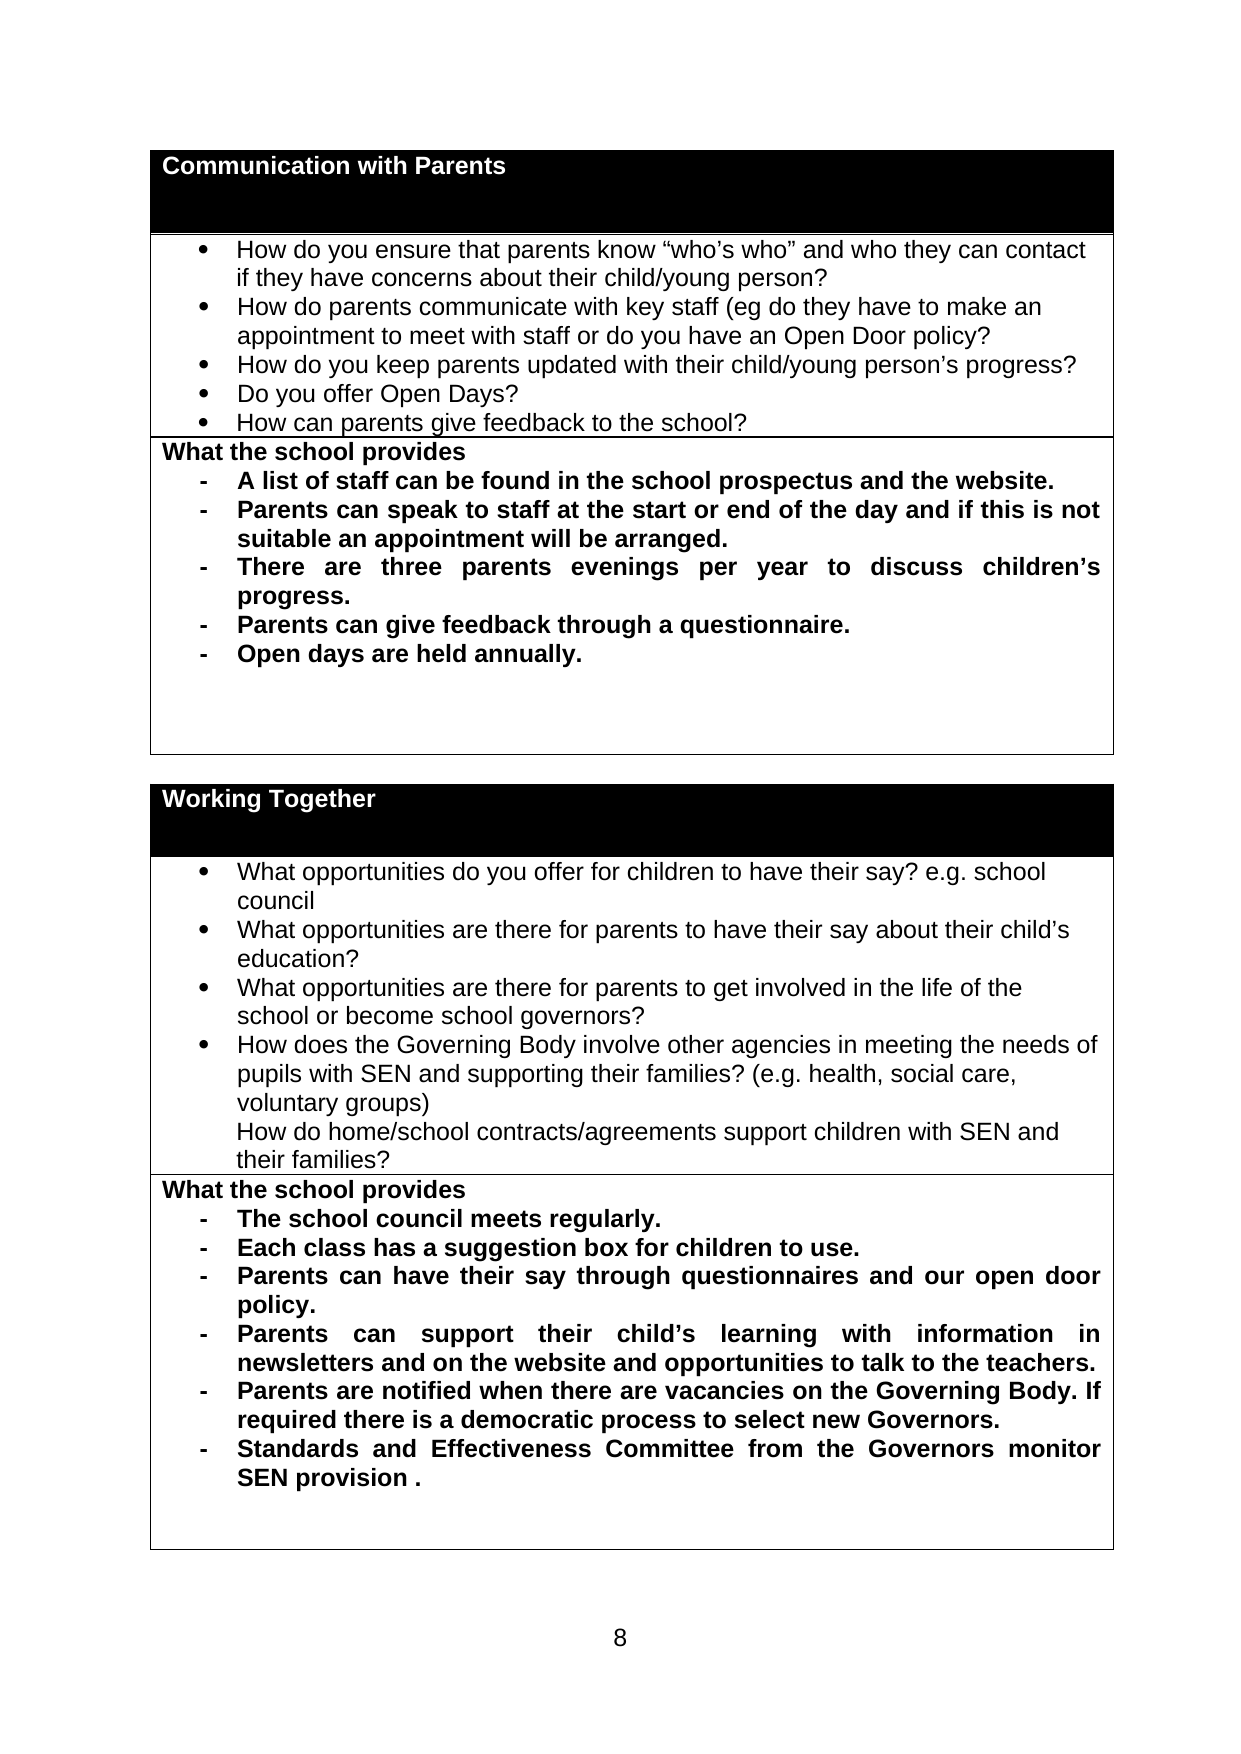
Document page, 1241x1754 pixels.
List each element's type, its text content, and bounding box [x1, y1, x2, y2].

table_cell What opportunities do you offer for children to have their say? e.g. school council What opportunities are there for parents to have their say about their child’s education? What opportunities are there for parents to get involved in the life of the school or become school governors? How does the Governing Body involve other agencies in meeting the needs of pupils with SEN and supporting their families? (e.g. health, social care, voluntary groups) How do home/school contracts/agreements support children with SEN and their families? [151, 857, 1113, 1174]
table_header Communication with Parents [151, 151, 1113, 233]
table_cell How do you ensure that parents know “who’s who” and who they can contact if they have concerns about their child/young person? How do parents communicate with key staff (eg do they have to make an appointment to meet with staff or do you have an Open Door policy? How do you keep parents updated with their child/young person’s progress? Do you offer Open Days? How can parents give feedback to the school? [151, 235, 1113, 436]
table_cell What the school provides The school council meets regularly. Each class has a suggestion box for children to use. Parents can have their say through questionnaires and our open door policy. Parents can support their child’s learning with information in newsletters and on the website and opportunities to talk to the teachers. Parents are notified when there are vacancies on the Governing Body. If required there is a democratic process to select new Governors. Standards and Effectiveness Committee from the Governors monitor SEN provision . [151, 1175, 1113, 1549]
table_header Working Together [151, 785, 1113, 856]
table_cell What the school provides A list of staff can be found in the school prospectus and the website. Parents can speak to staff at the start or end of the day and if this is not suitable an appointment will be arranged. There are three parents evenings per year to discuss children’s progress. Parents can give feedback through a questionnaire. Open days are held annually. [151, 438, 1113, 754]
